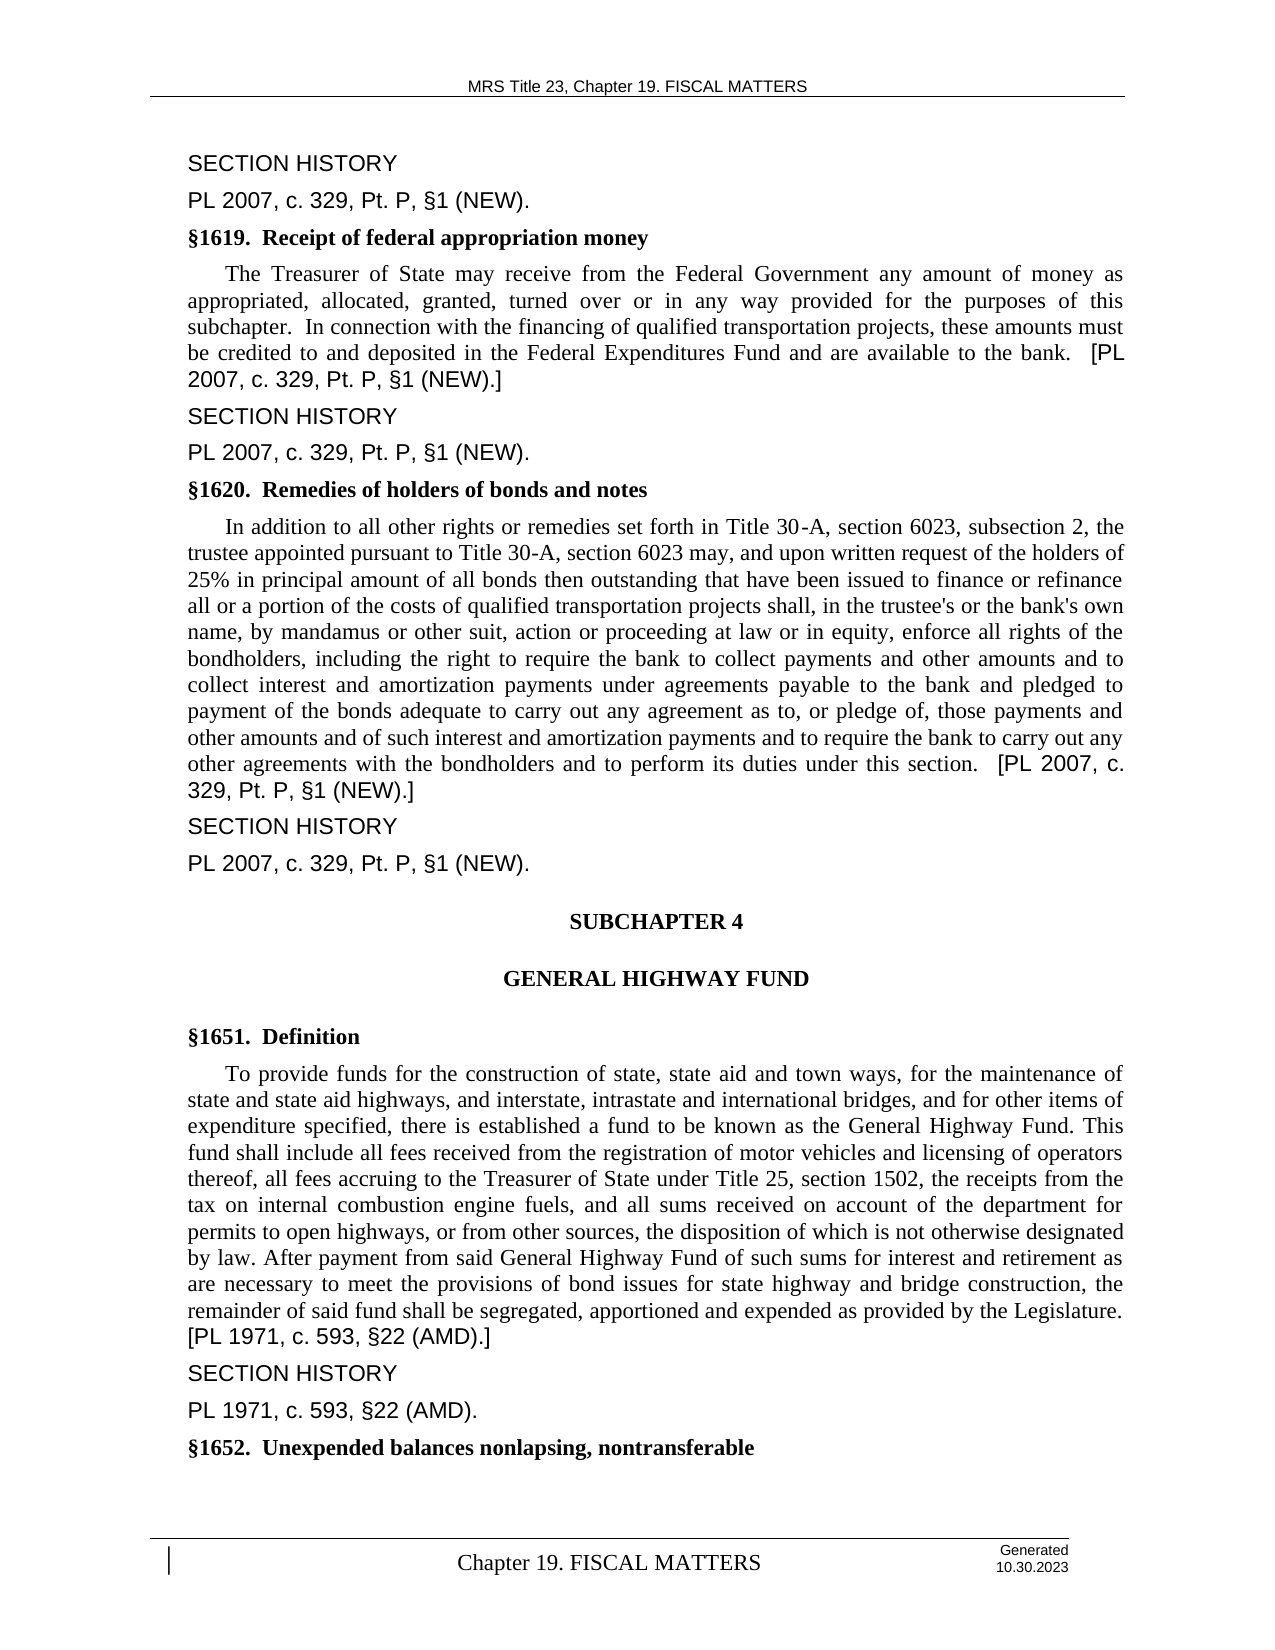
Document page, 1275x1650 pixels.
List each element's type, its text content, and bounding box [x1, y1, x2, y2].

text The Treasurer of State may receive from the Federal Government any amount of money as appropriated, allocated, granted, turned over or in any way provided for the purposes of this subchapter. In connection with the financing of qualified transportation projects, these amounts must be credited to and deposited in the Federal Expenditures Fund and are available to the bank. [PL 2007, c. 329, Pt. P, §1 (NEW).] [187, 260, 1125, 392]
text PL 2007, c. 329, Pt. P, §1 (NEW). [187, 439, 1125, 466]
text SECTION HISTORY [187, 150, 1125, 176]
text SECTION HISTORY [187, 813, 1125, 840]
text In addition to all other rights or remedies set forth in Title 30‑A, section 6023, subsection 2, the trustee appointed pursuant to Title 30‑A, section 6023 may, and upon written request of the holders of 25% in principal amount of all bonds then outstanding that have been issued to finance or refinance all or a portion of the costs of qualified transportation projects shall, in the trustee's or the bank's own name, by mandamus or other suit, action or proceeding at law or in equity, enforce all rights of the bondholders, including the right to require the bank to collect payments and other amounts and to collect interest and amortization payments under agreements payable to the bank and pledged to payment of the bonds adequate to carry out any agreement as to, or pledge of, those payments and other amounts and of such interest and amortization payments and to require the bank to carry out any other agreements with the bondholders and to perform its duties under this section. [PL 2007, c. 329, Pt. P, §1 (NEW).] [187, 513, 1125, 803]
text §1620. Remedies of holders of bonds and notes [187, 476, 1125, 502]
text SECTION HISTORY [187, 1360, 1125, 1386]
text PL 2007, c. 329, Pt. P, §1 (NEW). [187, 187, 1125, 213]
text To provide funds for the construction of state, state aid and town ways, for the maintenance of state and state aid highways, and interstate, intrastate and international bridges, and for other items of expenditure specified, there is established a fund to be known as the General Highway Fund. This fund shall include all fees received from the registration of motor vehicles and licensing of operators thereof, all fees accruing to the Treasurer of State under Title 25, section 1502, the receipts from the tax on internal combustion engine fuels, and all sums received on account of the department for permits to open highways, or from other sources, the disposition of which is not otherwise designated by law. After payment from said General Highway Fund of such sums for interest and retirement as are necessary to meet the provisions of bond issues for state highway and bridge construction, the remainder of said fund shall be segregated, apportioned and expended as provided by the Legislature. [PL 1971, c. 593, §22 (AMD).] [187, 1060, 1125, 1349]
text §1651. Definition [187, 1023, 1125, 1049]
text SUBCHAPTER 4 [187, 908, 1125, 934]
text §1619. Receipt of federal appropriation money [187, 223, 1125, 250]
text PL 1971, c. 593, §22 (AMD). [187, 1397, 1125, 1423]
text SECTION HISTORY [187, 403, 1125, 429]
text §1652. Unexpended balances nonlapsing, nontransferable [187, 1433, 1125, 1460]
text PL 2007, c. 329, Pt. P, §1 (NEW). [187, 850, 1125, 876]
text GENERAL HIGHWAY FUND [187, 965, 1125, 992]
